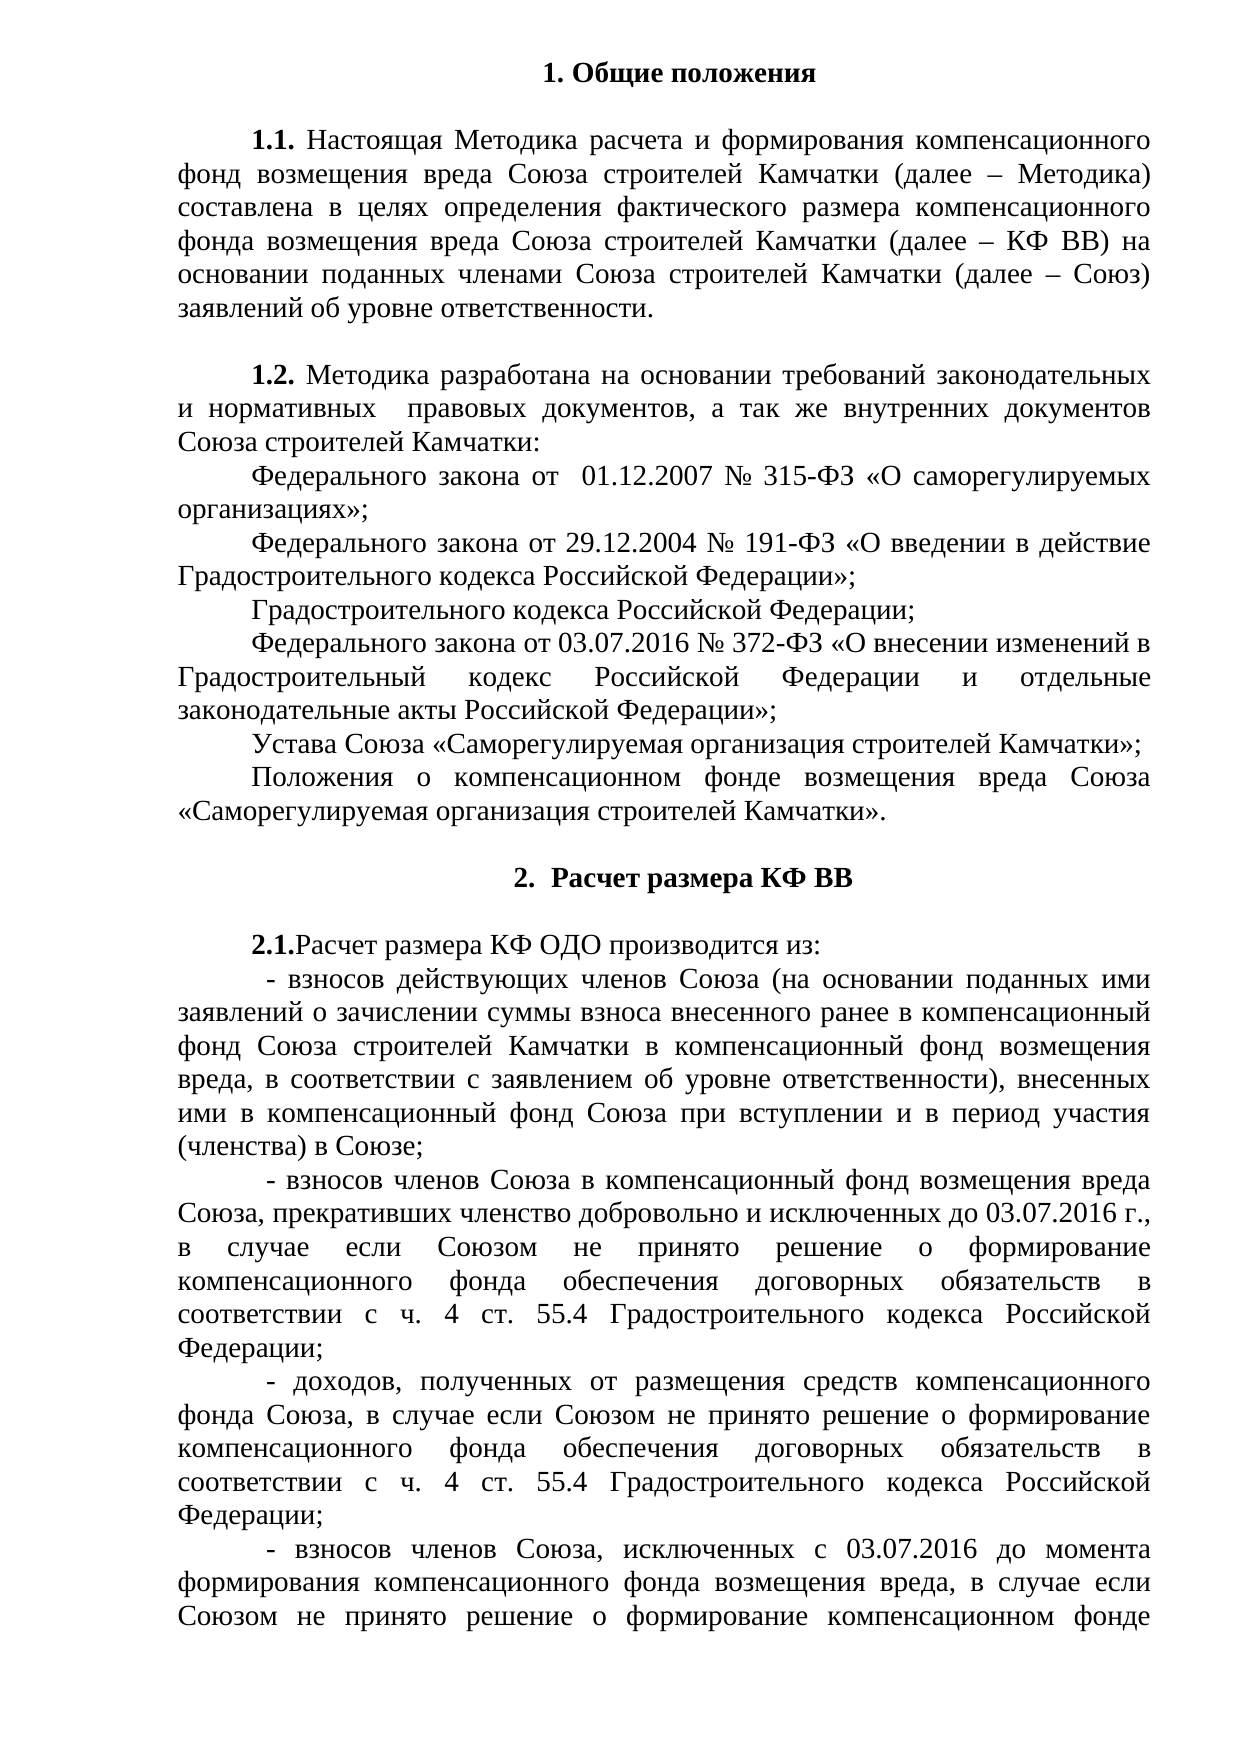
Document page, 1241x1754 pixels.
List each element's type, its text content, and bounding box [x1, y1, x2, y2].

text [177, 1531, 1152, 1632]
list Общие положения [207, 55, 1152, 89]
list Федерального закона от 01.12.2007 № 315-ФЗ «О саморегулируемых организациях»; [177, 458, 1152, 525]
text - доходов, полученных от размещения средств компенсационного фонда Союза, в случае если Союзом не принято решение о формирование компенсационного фонда обеспечения договорных обязательств в соответствии с ч. 4 ст. 55.4 Градостроительного кодекса Российской Федерации; [177, 1363, 1152, 1531]
text - взносов членов Союза в компенсационный фонд возмещения вреда Союза, прекративших членство добровольно и исключенных до 03.07.2016 г., в случае если Союзом не принято решение о формирование компенсационного фонда обеспечения договорных обязательств в соответствии с ч. 4 ст. 55.4 Градостроительного кодекса Российской Федерации; [177, 1162, 1152, 1363]
list 1.2. Методика разработана на основании требований законодательных и нормативных правовых документов, а так же внутренних документов Союза строителей Камчатки: [177, 357, 1152, 458]
text 2.1.Расчет размера КФ ОДО производится из: [177, 927, 1152, 961]
list Градостроительного кодекса Российской Федерации; [177, 592, 1152, 625]
list Положения о компенсационном фонде возмещения вреда Союза «Саморегулируемая организация строителей Камчатки». [177, 759, 1152, 827]
list 1.1. Настоящая Методика расчета и формирования компенсационного фонд возмещения вреда Союза строителей Камчатки (далее – Методика) составлена в целях определения фактического размера компенсационного фонда возмещения вреда Союза строителей Камчатки (далее – КФ ВВ) на основании поданных членами Союза строителей Камчатки (далее – Союз) заявлений об уровне ответственности. [177, 122, 1152, 323]
list Устава Союза «Саморегулируемая организация строителей Камчатки»; [177, 726, 1152, 759]
text - взносов действующих членов Союза (на основании поданных ими заявлений о зачислении суммы взноса внесенного ранее в компенсационный фонд Союза строителей Камчатки в компенсационный фонд возмещения вреда, в соответствии с заявлением об уровне ответственности), внесенных ими в компенсационный фонд Союза при вступлении и в период участия (членства) в Союзе; [177, 961, 1152, 1162]
list Расчет размера КФ ВВ [215, 860, 1152, 894]
list Федерального закона от 29.12.2004 № 191-ФЗ «О введении в действие Градостроительного кодекса Российской Федерации»; [177, 525, 1152, 592]
list Федерального закона от 03.07.2016 № 372-ФЗ «О внесении изменений в Градостроительный кодекс Российской Федерации и отдельные законодательные акты Российской Федерации»; [177, 625, 1152, 726]
